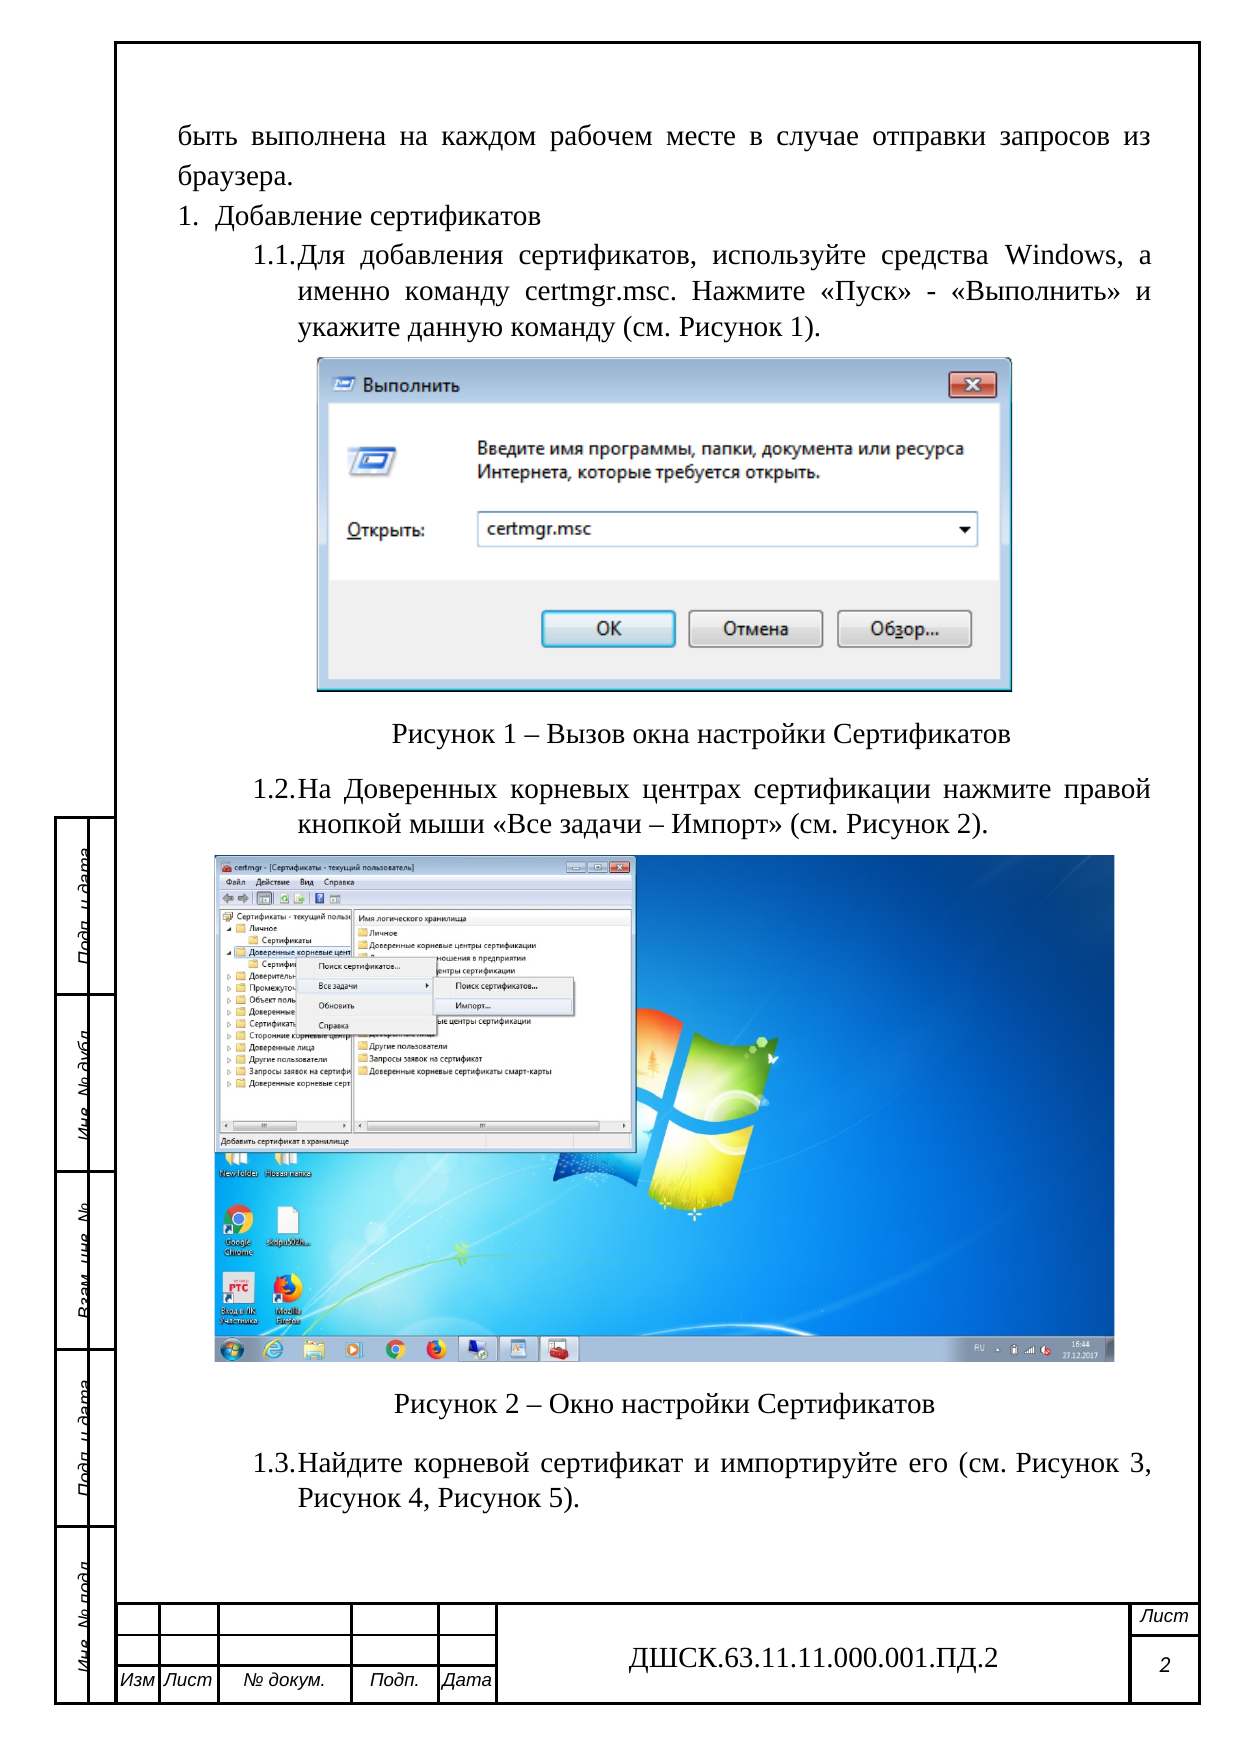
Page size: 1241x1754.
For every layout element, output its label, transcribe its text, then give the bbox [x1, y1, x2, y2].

text Рисунок 2 – Окно настройки Сертификатов [177, 1386, 1152, 1420]
picture [214, 855, 1115, 1362]
picture [316, 357, 1013, 692]
list Для добавления сертификатов, используйте средства Windows, а именно команду certmgr.msc. Нажмите «Пуск» - «Выполнить» и укажите данную команду (см. Рисунок 1). [252, 237, 1152, 342]
list На Доверенных корневых центрах сертификации нажмите правой кнопкой мыши «Все задачи – Импорт» (см. Рисунок 2). [252, 771, 1152, 840]
list Найдите корневой сертификат и импортируйте его (см. Рисунок 3, Рисунок 4, Рисунок 5). [252, 1445, 1152, 1514]
picture [221, 1319, 257, 1323]
text Рисунок 1 – Вызов окна настройки Сертификатов [177, 716, 1152, 750]
picture [227, 1239, 252, 1246]
picture [222, 1308, 243, 1314]
picture [231, 1250, 254, 1254]
picture [223, 1271, 255, 1304]
picture [247, 1307, 255, 1313]
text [177, 118, 1152, 192]
list Добавление сертификатов [177, 198, 1152, 232]
